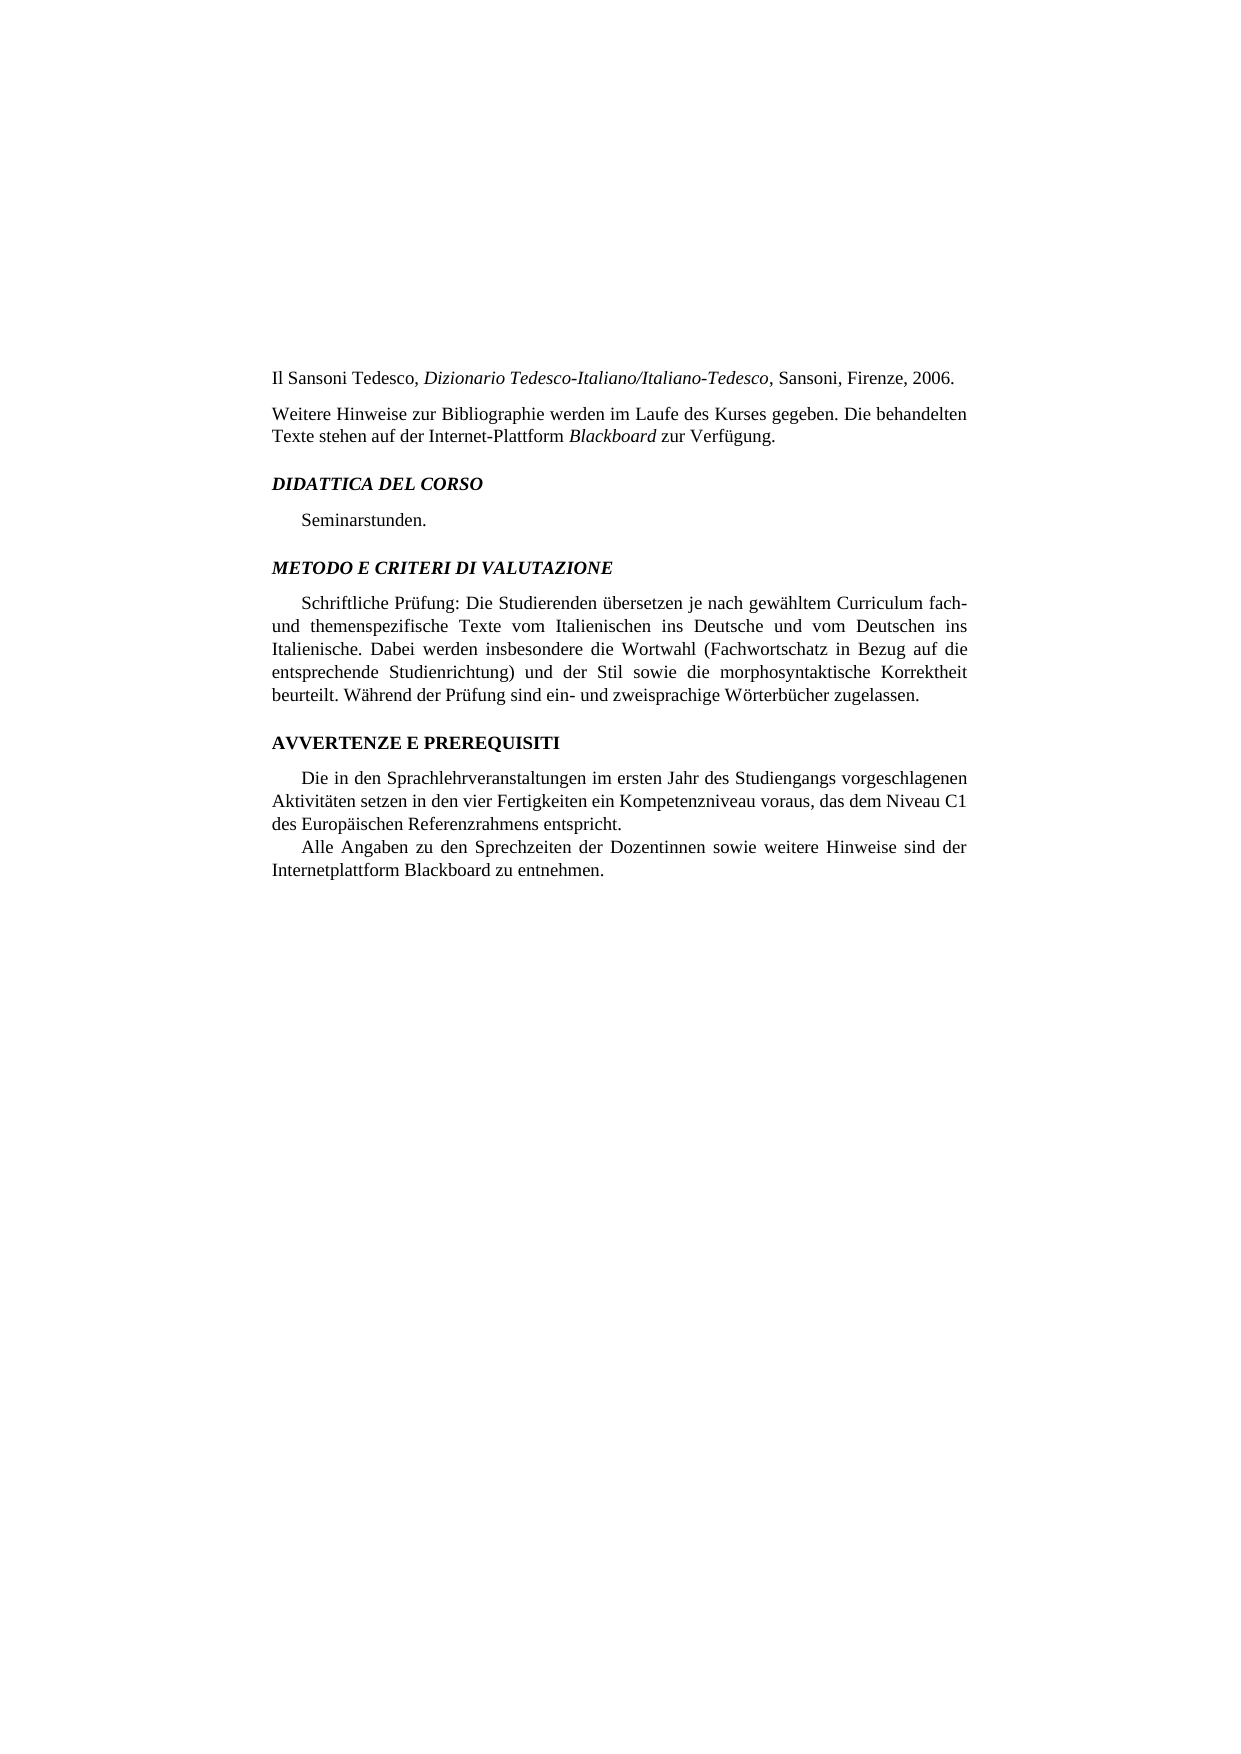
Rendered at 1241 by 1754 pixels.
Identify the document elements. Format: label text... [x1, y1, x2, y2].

text AVVERTENZE E PREREQUISITI [272, 731, 968, 754]
text METODO E CRITERI DI VALUTAZIONE [272, 556, 968, 579]
text Die in den Sprachlehrveranstaltungen im ersten Jahr des Studiengangs vorgeschlagenen Aktivitäten setzen in den vier Fertigkeiten ein Kompetenzniveau voraus, das dem Niveau C1 des Europäischen Referenzrahmens entspricht. [272, 766, 968, 835]
text Weitere Hinweise zur Bibliographie werden im Laufe des Kurses gegeben. Die behandelten Texte stehen auf der Internet-Plattform Blackboard zur Verfügung. [272, 402, 968, 447]
text DIDATTICA DEL CORSO [272, 472, 968, 495]
text Il Sansoni Tedesco, Dizionario Tedesco-Italiano/Italiano-Tedesco, Sansoni, Firenze, 2006. [272, 366, 968, 389]
text Schriftliche Prüfung: Die Studierenden übersetzen je nach gewähltem Curriculum fach- und themenspezifische Texte vom Italienischen ins Deutsche und vom Deutschen ins Italienische. Dabei werden insbesondere die Wortwahl (Fachwortschatz in Bezug auf die entsprechende Studienrichtung) und der Stil sowie die morphosyntaktische Korrektheit beurteilt. Während der Prüfung sind ein- und zweisprachige Wörterbücher zugelassen. [272, 591, 968, 706]
text Seminarstunden. [272, 508, 968, 531]
text Alle Angaben zu den Sprechzeiten der Dozentinnen sowie weitere Hinweise sind der Internetplattform Blackboard zu entnehmen. [272, 835, 968, 881]
